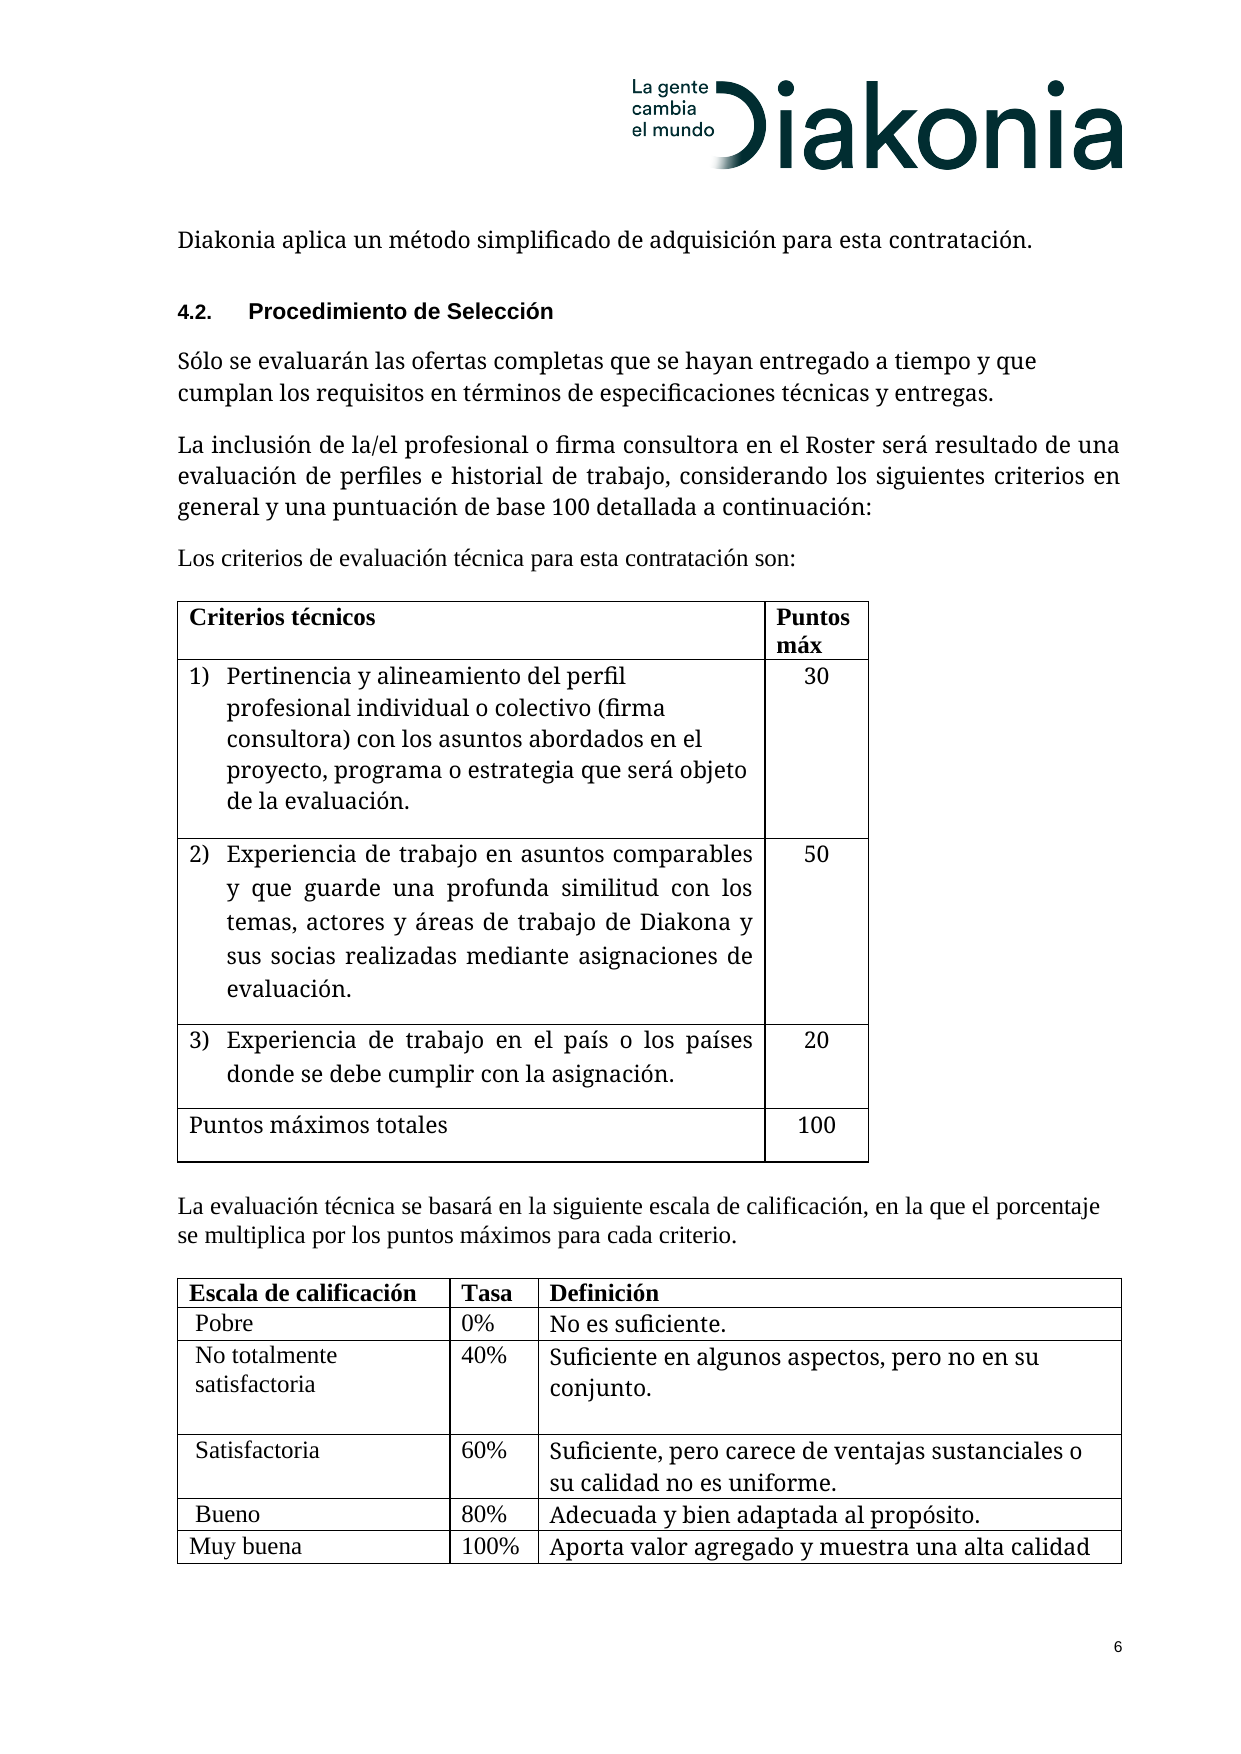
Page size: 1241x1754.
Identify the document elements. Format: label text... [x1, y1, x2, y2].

table_cell Satisfactoria [178, 1435, 449, 1498]
table_cell Aporta valor agregado y muestra una alta calidad en general. [539, 1531, 1121, 1562]
table_cell 80% [451, 1499, 538, 1530]
text Los criterios de evaluación técnica para esta contratación son: [177, 543, 1122, 572]
table_cell Suficiente, pero carece de ventajas sustanciales o su calidad no es uniforme. [539, 1435, 1121, 1498]
table_header Criterios técnicos [178, 602, 764, 659]
text La inclusión de la/el profesional o firma consultora en el Roster será resultado de una evaluación de perfiles e historial de trabajo, considerando los siguientes criterios en general y una puntuación de base 100 detallada a continuación: [177, 429, 1122, 522]
table_cell 20 [766, 1025, 868, 1108]
table_cell 60% [451, 1435, 538, 1498]
table_cell Adecuada y bien adaptada al propósito. [539, 1499, 1121, 1530]
table_cell 100 [766, 1109, 868, 1161]
table_header Escala de calificación [178, 1279, 449, 1307]
table_header Tasa [451, 1279, 538, 1307]
list Procedimiento de Selección [177, 297, 1122, 324]
table_header Definición [539, 1279, 1121, 1307]
table_cell 50 [766, 839, 868, 1023]
table_cell Bueno [178, 1499, 449, 1530]
table_cell Experiencia de trabajo en el país o los países donde se debe cumplir con la asignación. [178, 1025, 764, 1108]
table_cell Puntos máximos totales [178, 1109, 764, 1161]
text Sólo se evaluarán las ofertas completas que se hayan entregado a tiempo y que cumplan los requisitos en términos de especificaciones técnicas y entregas. [177, 345, 1122, 408]
table_cell Pertinencia y alineamiento del perfil profesional individual o colectivo (firma consultora) con los asuntos abordados en el proyecto, programa o estrategia que será objeto de la evaluación. [178, 660, 764, 837]
table_cell Muy buena [178, 1531, 449, 1562]
table_cell Suficiente en algunos aspectos, pero no en su conjunto. [539, 1341, 1121, 1434]
table_header Puntos máx [766, 602, 868, 659]
table_cell 100% [451, 1531, 538, 1562]
text Diakonia aplica un método simplificado de adquisición para esta contratación. [177, 224, 1122, 256]
table_cell 30 [766, 660, 868, 837]
table_cell 40% [451, 1341, 538, 1434]
table_cell No es suficiente. [539, 1308, 1121, 1339]
picture [632, 79, 1123, 170]
table_cell Pobre [178, 1308, 449, 1339]
table_cell Experiencia de trabajo en asuntos comparables y que guarde una profunda similitud con los temas, actores y áreas de trabajo de Diakona y sus socias realizadas mediante asignaciones de evaluación. [178, 839, 764, 1023]
table_cell 0% [451, 1308, 538, 1339]
table_cell No totalmente satisfactoria [178, 1341, 449, 1434]
text La evaluación técnica se basará en la siguiente escala de calificación, en la que el porcentaje se multiplica por los puntos máximos para cada criterio. [177, 1191, 1122, 1249]
